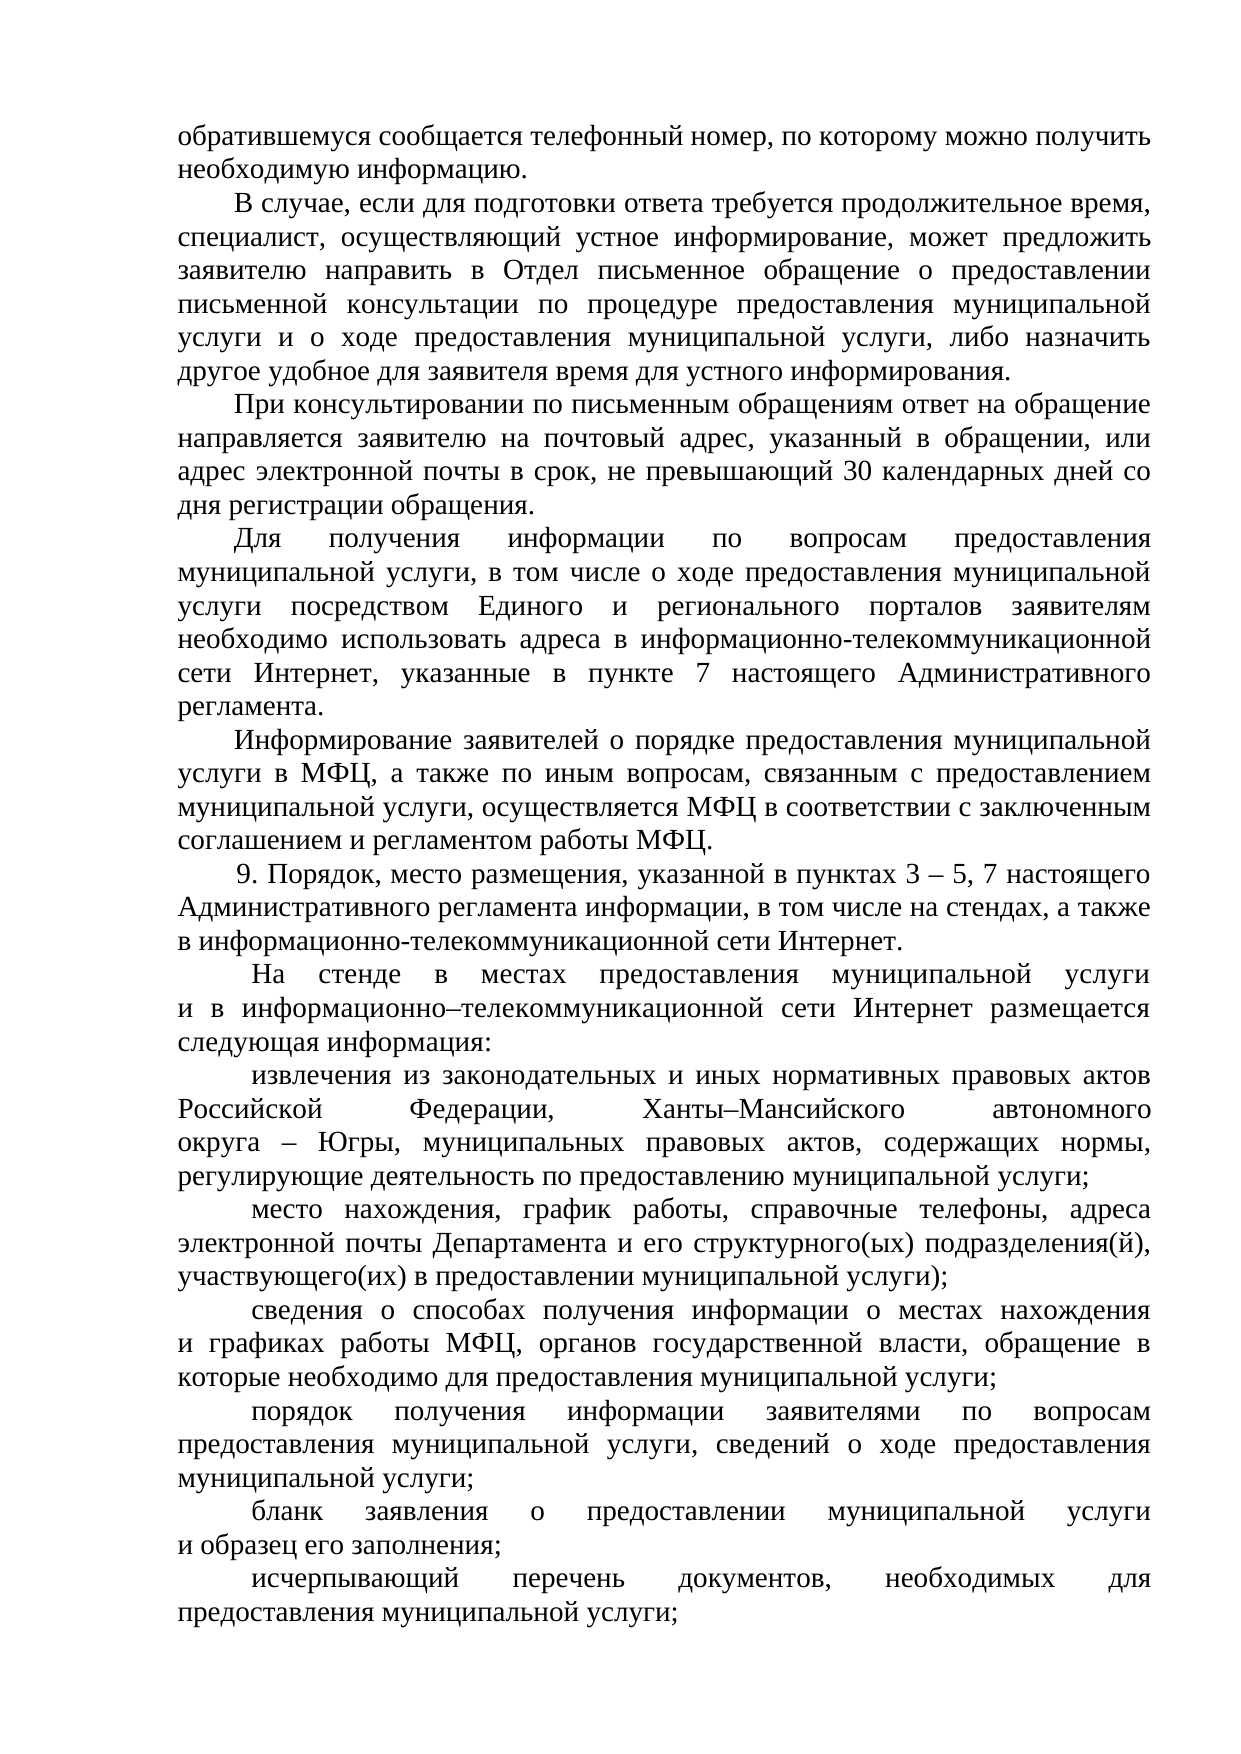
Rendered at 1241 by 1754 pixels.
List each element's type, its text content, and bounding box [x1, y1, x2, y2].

text бланк заявления о предоставлении муниципальной услуги и образец его заполнения; [177, 1493, 1152, 1560]
text При консультировании по письменным обращениям ответ на обращение направляется заявителю на почтовый адрес, указанный в обращении, или адрес электронной почты в срок, не превышающий 30 календарных дней со дня регистрации обращения. [177, 386, 1152, 521]
text сведения о способах получения информации о местах нахождения и графиках работы МФЦ, органов государственной власти, обращение в которые необходимо для предоставления муниципальной услуги; [177, 1292, 1152, 1393]
text Информирование заявителей о порядке предоставления муниципальной услуги в МФЦ, а также по иным вопросам, связанным с предоставлением муниципальной услуги, осуществляется МФЦ в соответствии с заключенным соглашением и регламентом работы МФЦ. [177, 722, 1152, 856]
text 9. Порядок, место размещения, указанной в пунктах 3 – 5, 7 настоящего Административного регламента информации, в том числе на стендах, а также в информационно-телекоммуникационной сети Интернет. [177, 856, 1152, 957]
text исчерпывающий перечень документов, необходимых для предоставления муниципальной услуги; [177, 1560, 1152, 1627]
text Для получения информации по вопросам предоставления муниципальной услуги, в том числе о ходе предоставления муниципальной услуги посредством Единого и регионального порталов заявителям необходимо использовать адреса в информационно-телекоммуникационной сети Интернет, указанные в пункте 7 настоящего Административного регламента. [177, 521, 1152, 722]
text В случае, если для подготовки ответа требуется продолжительное время, специалист, осуществляющий устное информирование, может предложить заявителю направить в Отдел письменное обращение о предоставлении письменной консультации по процедуре предоставления муниципальной услуги и о ходе предоставления муниципальной услуги, либо назначить другое удобное для заявителя время для устного информирования. [177, 185, 1152, 386]
text место нахождения, график работы, справочные телефоны, адреса электронной почты Департамента и его структурного(ых) подразделения(й), участвующего(их) в предоставлении муниципальной услуги); [177, 1191, 1152, 1292]
text извлечения из законодательных и иных нормативных правовых актов Российской Федерации, Ханты–Мансийского автономного округа – Югры, муниципальных правовых актов, содержащих нормы, регулирующие деятельность по предоставлению муниципальной услуги; [177, 1057, 1152, 1191]
text На стенде в местах предоставления муниципальной услуги и в информационно–телекоммуникационной сети Интернет размещается следующая информация: [177, 957, 1152, 1057]
text порядок получения информации заявителями по вопросам предоставления муниципальной услуги, сведений о ходе предоставления муниципальной услуги; [177, 1393, 1152, 1493]
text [177, 118, 1152, 185]
